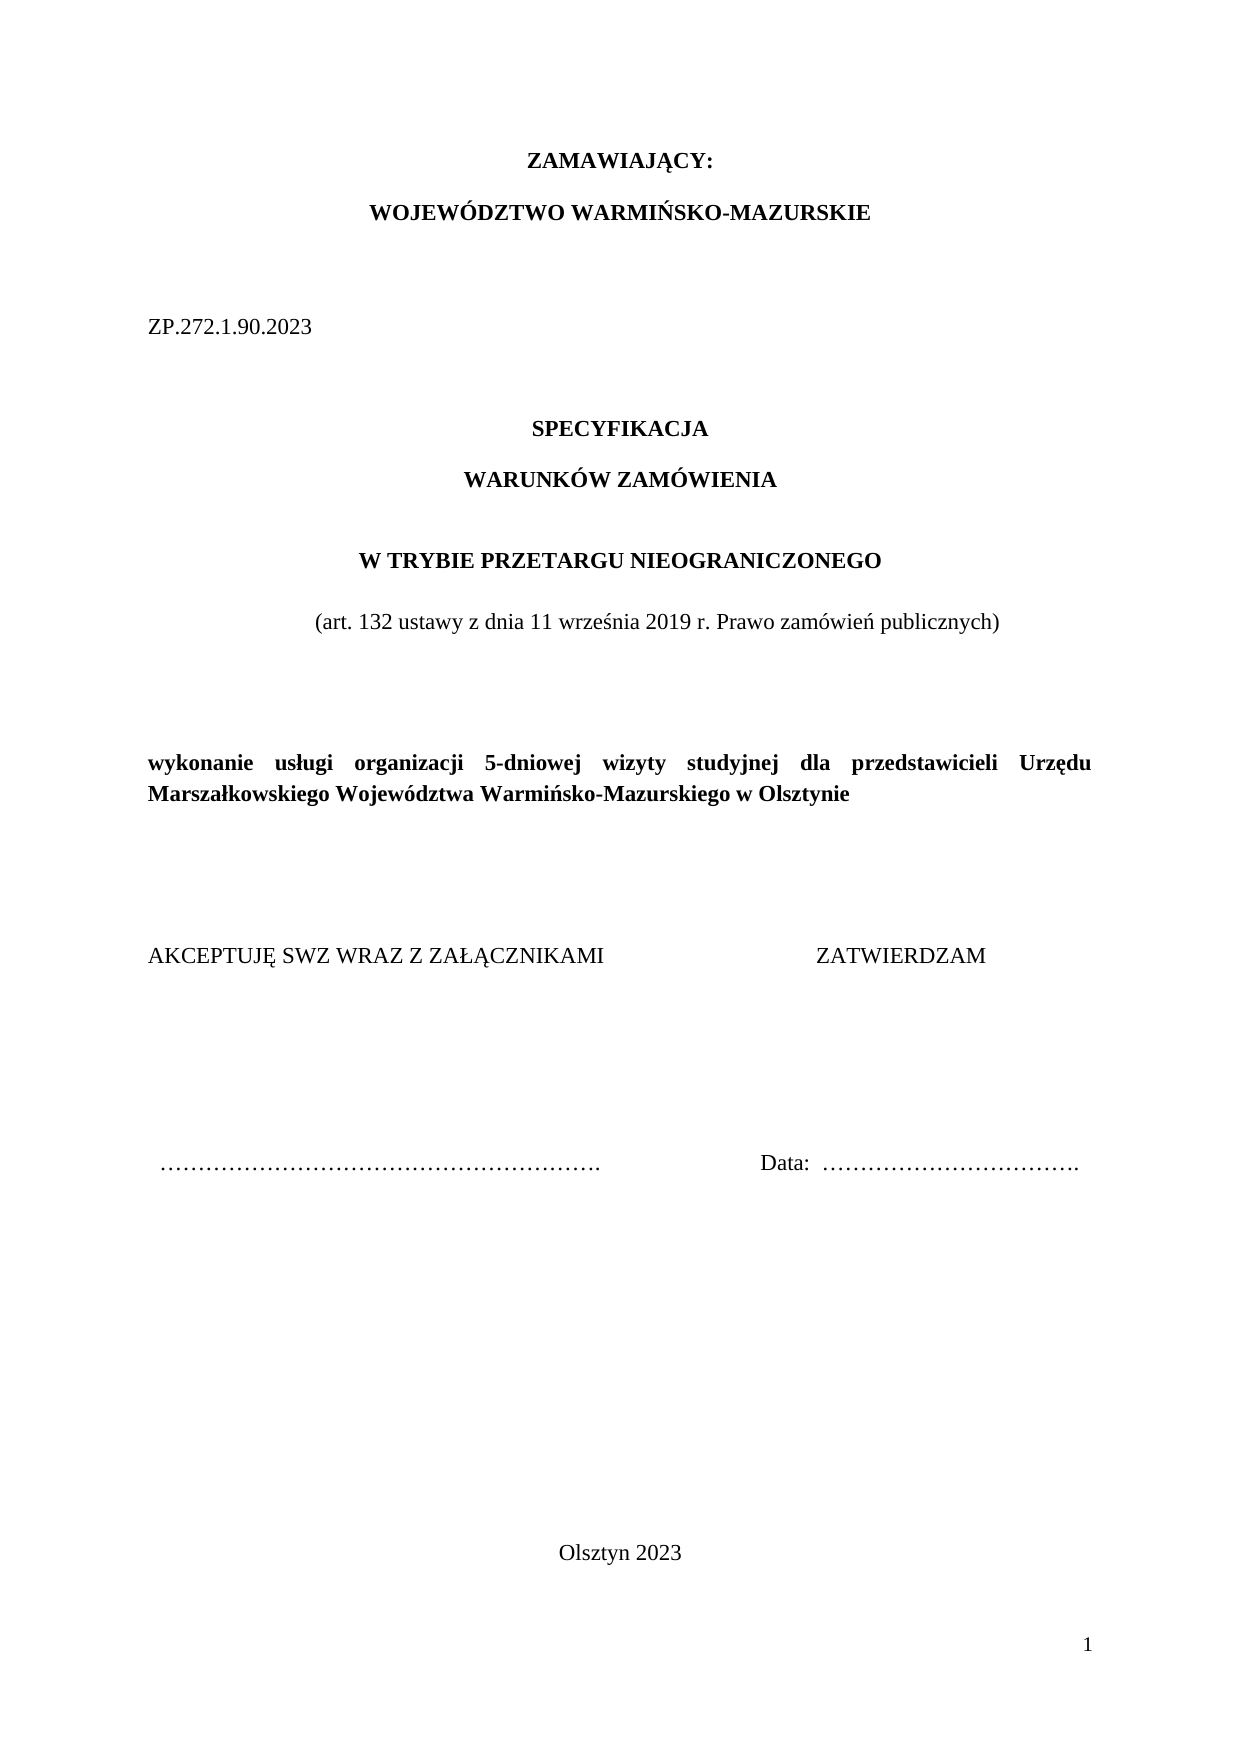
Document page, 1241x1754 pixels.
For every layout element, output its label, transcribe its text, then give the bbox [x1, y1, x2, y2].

text ZAMAWIAJĄCY: [148, 148, 1093, 174]
text ZP.272.1.90.2023 [148, 313, 1093, 339]
text WARUNKÓW ZAMÓWIENIA [148, 466, 1093, 492]
text W TRYBIE PRZETARGU NIEOGRANICZONEGO [148, 547, 1093, 574]
text …………………………………………………. Data: ……………………………. [148, 1149, 1093, 1175]
text (art. 132 ustawy z dnia 11 września 2019 r. Prawo zamówień publicznych) [223, 608, 1093, 634]
text SPECYFIKACJA [148, 415, 1093, 441]
text wykonanie usługi organizacji 5-dniowej wizyty studyjnej dla przedstawicieli Urzędu Marszałkowskiego Województwa Warmińsko-Mazurskiego w Olsztynie [148, 749, 1093, 806]
text AKCEPTUJĘ SWZ WRAZ Z ZAŁĄCZNIKAMI ZATWIERDZAM [148, 942, 1093, 968]
text Olsztyn 2023 [148, 1539, 1093, 1565]
subtitle WOJEWÓDZTWO WARMIŃSKO-MAZURSKIE [148, 199, 1093, 225]
